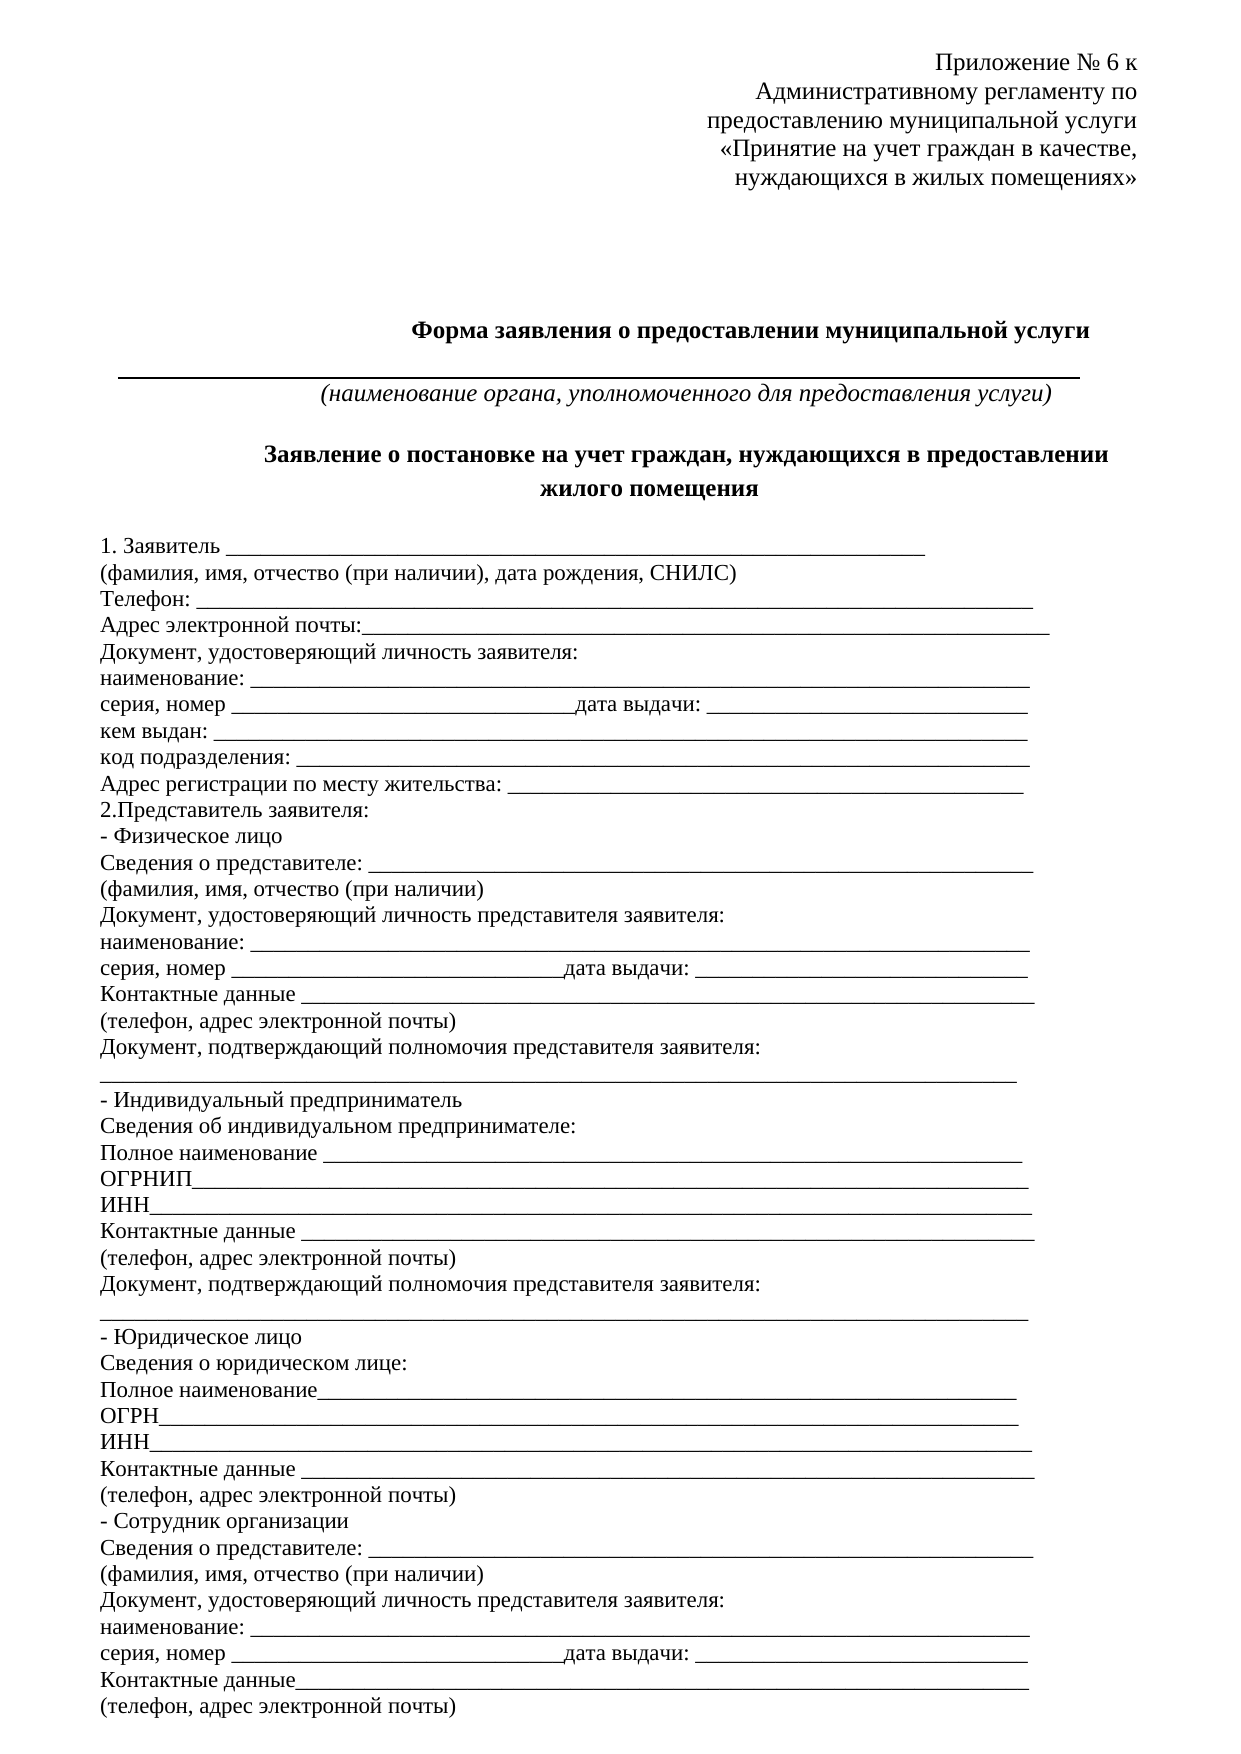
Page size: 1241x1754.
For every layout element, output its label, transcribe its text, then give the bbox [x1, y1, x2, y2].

text Документ, удостоверяющий личность представителя заявителя: [100, 901, 1192, 928]
text - Юридическое лицо [100, 1323, 1192, 1349]
text ________________________________________________________________________________ [100, 1059, 1192, 1086]
text ИНН_____________________________________________________________________________ [100, 1191, 1192, 1218]
text 2.Представитель заявителя: [100, 796, 1192, 822]
text - Физическое лицо [100, 822, 1192, 849]
text Сведения о представителе: __________________________________________________________ [100, 849, 1192, 875]
text Документ, удостоверяющий личность заявителя: [100, 638, 1192, 664]
text (наименование органа, уполномоченного для предоставления услуги) [243, 373, 1129, 407]
text Контактные данные________________________________________________________________ [100, 1666, 1192, 1692]
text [100, 1613, 1192, 1639]
text Контактные данные ________________________________________________________________ [100, 1218, 1192, 1244]
text наименование: ____________________________________________________________________ [100, 928, 1192, 954]
text Сведения о юридическом лице: [100, 1349, 1192, 1376]
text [100, 1639, 1192, 1666]
text - Сотрудник организации [100, 1507, 1192, 1534]
text (фамилия, имя, отчество (при наличии) [100, 875, 1192, 901]
text (телефон, адрес электронной почты) [100, 1007, 1192, 1033]
text ОГРН___________________________________________________________________________ [100, 1402, 1192, 1428]
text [100, 1587, 1192, 1613]
text Телефон: _________________________________________________________________________ [100, 585, 1192, 611]
text (телефон, адрес электронной почты) [100, 1244, 1192, 1270]
text Полное наименование _____________________________________________________________ [100, 1138, 1192, 1165]
text _________________________________________________________________________________ [100, 1297, 1192, 1323]
subtitle Заявление о постановке на учет граждан, нуждающихся в предоставлении [192, 436, 1181, 469]
text Контактные данные ________________________________________________________________ [100, 1455, 1192, 1481]
text Документ, подтверждающий полномочия представителя заявителя: [100, 1270, 1192, 1297]
text 1. Заявитель _____________________________________________________________ [100, 532, 1192, 559]
text - Индивидуальный предприниматель [100, 1086, 1192, 1112]
text ОГРНИП_________________________________________________________________________ [100, 1165, 1192, 1191]
text Контактные данные ________________________________________________________________ [100, 980, 1192, 1007]
text наименование: ____________________________________________________________________ [100, 664, 1192, 691]
text (телефон, адрес электронной почты) [100, 1692, 1192, 1718]
text (фамилия, имя, отчество (при наличии), дата рождения, СНИЛС) [100, 559, 1192, 585]
text Документ, подтверждающий полномочия представителя заявителя: [100, 1033, 1192, 1059]
subtitle Форма заявления о предоставлении муниципальной услуги [370, 315, 1101, 344]
text жилого помещения [140, 469, 1159, 503]
text код подразделения: ________________________________________________________________ [100, 743, 1192, 769]
text (телефон, адрес электронной почты) [100, 1481, 1192, 1507]
text Адрес регистрации по месту жительства: _____________________________________________ [100, 769, 1192, 796]
text Сведения о представителе: __________________________________________________________ [100, 1534, 1192, 1560]
text серия, номер ______________________________дата выдачи: ____________________________ [100, 691, 1192, 717]
text (фамилия, имя, отчество (при наличии) [100, 1560, 1192, 1587]
text Адрес электронной почты:____________________________________________________________ [100, 611, 1192, 638]
text Приложение № 6 к Административному регламенту по предоставлению муниципальной услуги «Принятие на учет граждан в качестве, нуждающихся в жилых помещениях» [676, 47, 1137, 191]
text кем выдан: _______________________________________________________________________ [100, 717, 1192, 743]
text Сведения об индивидуальном предпринимателе: [100, 1112, 1192, 1138]
text серия, номер _____________________________дата выдачи: _____________________________ [100, 954, 1192, 980]
text Полное наименование_____________________________________________________________ [100, 1376, 1192, 1402]
text ИНН_____________________________________________________________________________ [100, 1428, 1192, 1455]
